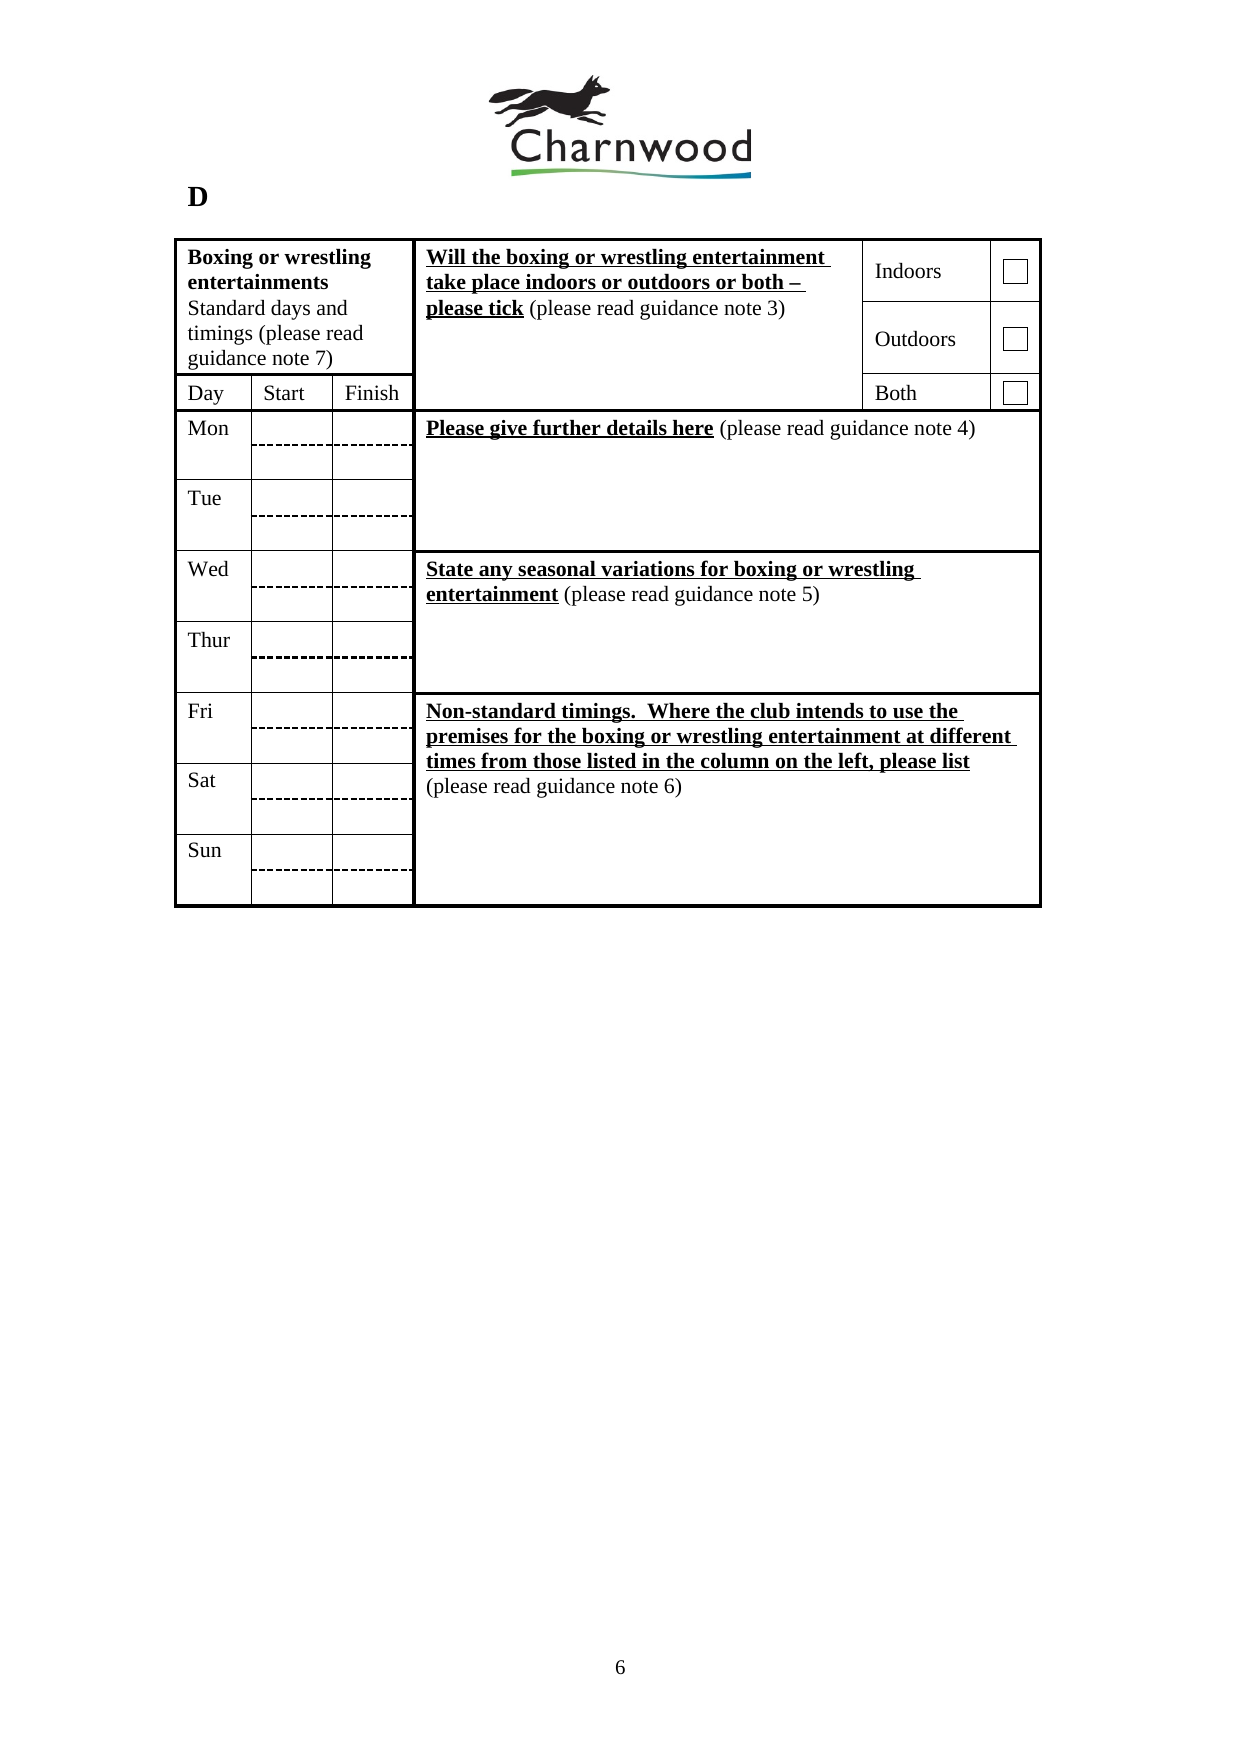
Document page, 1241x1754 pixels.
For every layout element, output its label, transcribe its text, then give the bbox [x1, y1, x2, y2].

table_header Indoors [863, 241, 990, 301]
table_cell Thur [177, 622, 251, 692]
table_cell Tue [177, 480, 251, 550]
table_cell [252, 622, 332, 656]
table_cell Sat [177, 764, 251, 833]
table_cell [333, 835, 412, 869]
table_cell Wed [177, 551, 251, 621]
table_cell [333, 764, 412, 798]
table_cell [991, 302, 1039, 373]
table_cell Sun [177, 835, 251, 904]
table_cell Fri [177, 693, 251, 763]
table_cell [333, 693, 412, 727]
table_cell Both [863, 374, 990, 408]
text D [187, 179, 1053, 213]
table_cell [333, 551, 412, 586]
table_cell [252, 656, 332, 692]
table_cell [333, 412, 412, 444]
table_cell [333, 480, 412, 515]
table_cell [252, 764, 332, 798]
table_cell [252, 586, 332, 621]
table_header Boxing or wrestling entertainments Standard days and timings (please read guidance note 7) [177, 241, 412, 373]
table_header [991, 241, 1039, 301]
table_cell [252, 835, 332, 869]
picture [488, 75, 752, 180]
table_cell State any seasonal variations for boxing or wrestling entertainment (please read guidance note 5) [416, 553, 1039, 692]
table_cell [333, 444, 412, 479]
table_cell [252, 798, 332, 833]
table_cell [333, 869, 412, 904]
table_cell [252, 693, 332, 727]
table_cell [252, 551, 332, 586]
table_cell [252, 515, 332, 550]
table_cell Non-standard timings. Where the club intends to use the premises for the boxing or wrestling entertainment at different times from those listed in the column on the left, please list (please read guidance note 6) [416, 695, 1039, 904]
table_cell [333, 622, 412, 656]
table_cell [333, 798, 412, 833]
table_cell [333, 515, 412, 550]
table_cell [252, 869, 332, 904]
table_header Will the boxing or wrestling entertainment take place indoors or outdoors or both – please tick (please read guidance note 3) [416, 241, 862, 408]
table_cell Please give further details here (please read guidance note 4) [416, 412, 1039, 550]
table_cell [333, 727, 412, 763]
table_cell [252, 412, 332, 444]
table_cell [252, 444, 332, 479]
table_cell [333, 656, 412, 692]
table_cell [252, 727, 332, 763]
table_cell Day [177, 376, 251, 408]
table_cell Start [252, 376, 332, 408]
table_cell Finish [333, 376, 412, 408]
table_cell Outdoors [863, 302, 990, 373]
table_cell Mon [177, 412, 251, 479]
table_cell [252, 480, 332, 515]
table_cell [333, 586, 412, 621]
table_cell [991, 374, 1039, 408]
